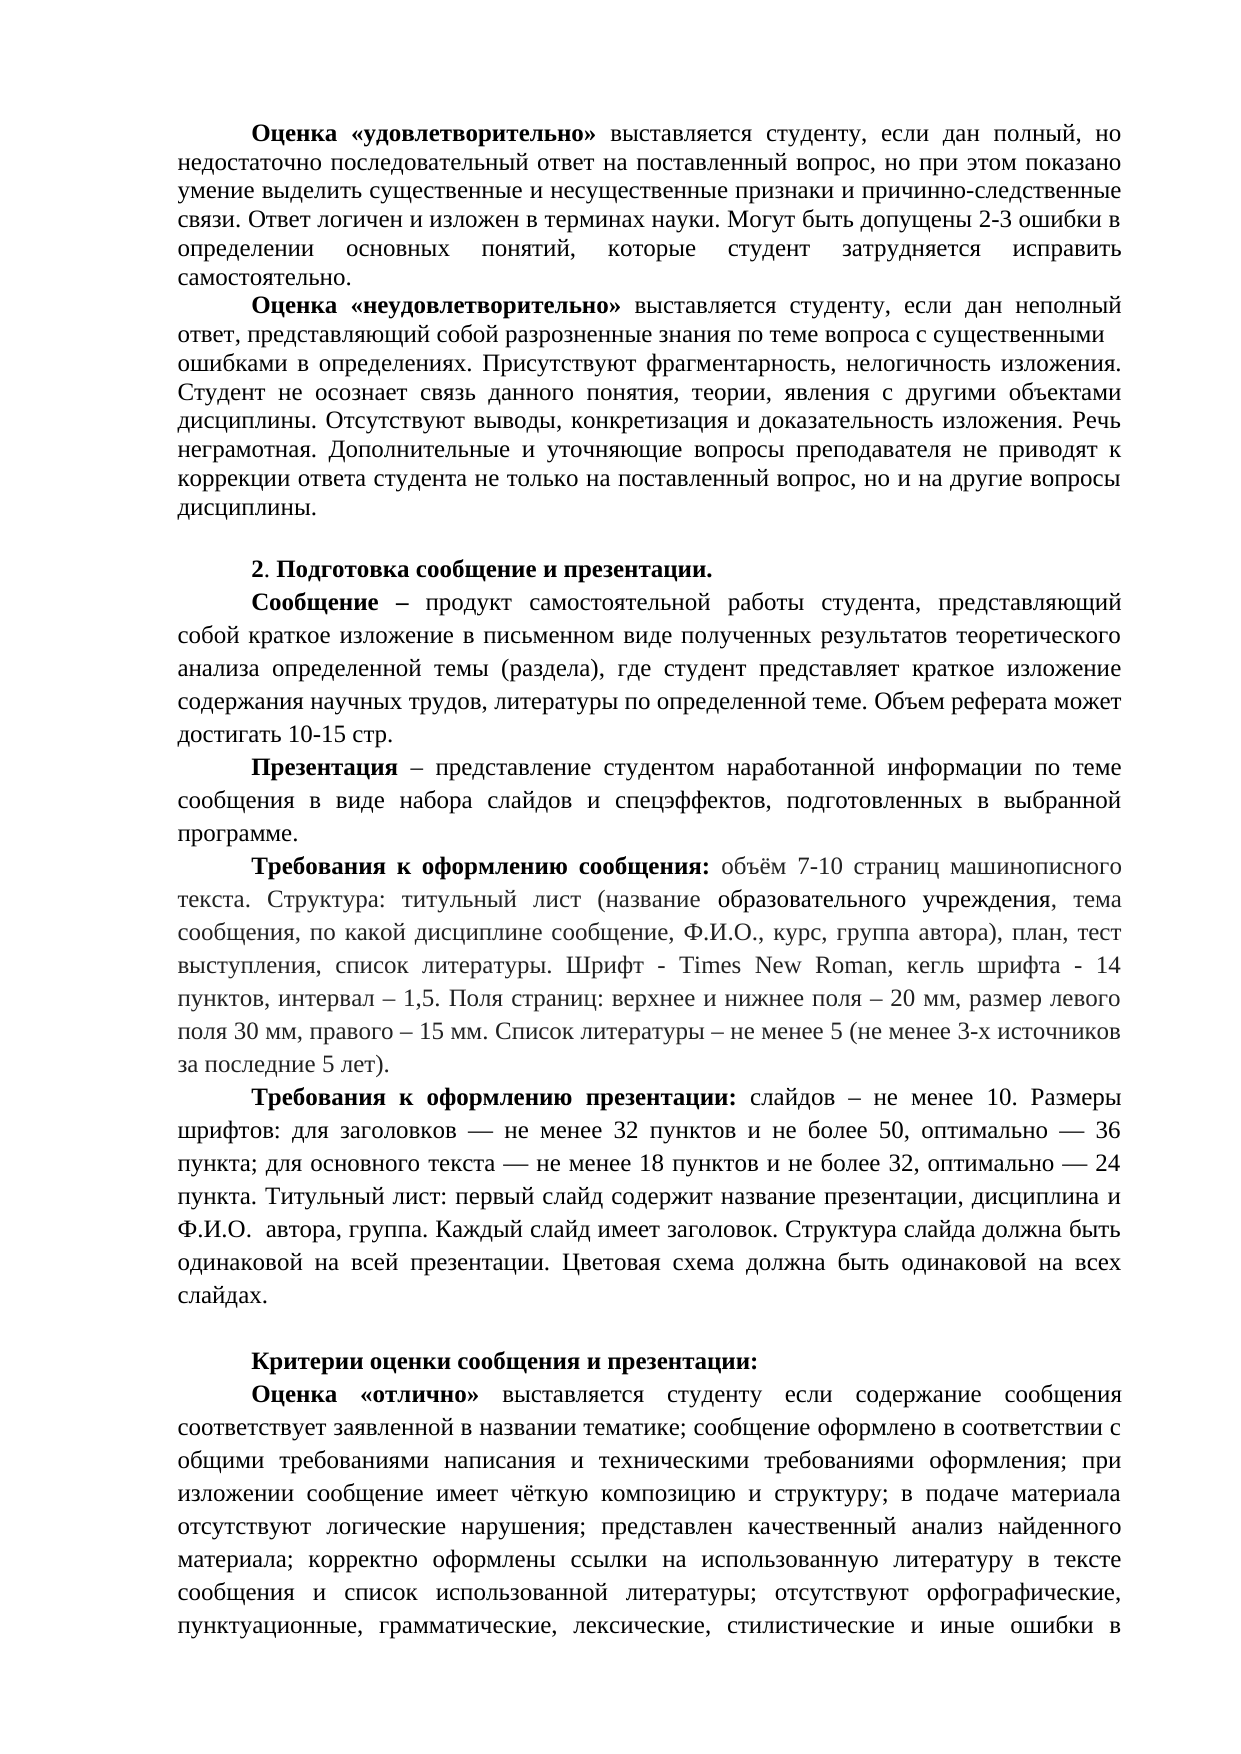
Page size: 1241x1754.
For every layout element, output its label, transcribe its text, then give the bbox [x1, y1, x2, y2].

text Требования к оформлению сообщения: объём 7-10 страниц машинописного текста. Структура: титульный лист (название образовательного учреждения, тема сообщения, по какой дисциплине сообщение, Ф.И.О., курс, группа автора), план, тест выступления, список литературы. Шрифт - Times New Roman, кегль шрифта - 14 пунктов, интервал – 1,5. Поля страниц: верхнее и нижнее поля – 20 мм, размер левого поля 30 мм, правого – 15 мм. Список литературы – не менее 5 (не менее 3-х источников за последние 5 лет). [177, 851, 1122, 1078]
text Требования к оформлению презентации: слайдов – не менее 10. Размеры шрифтов: для заголовков — не менее 32 пунктов и не более 50, оптимально — 36 пункта; для основного текста — не менее 18 пунктов и не более 32, оптимально — 24 пункта. Титульный лист: первый слайд содержит название презентации, дисциплина и Ф.И.О. автора, группа. Каждый слайд имеет заголовок. Структура слайда должна быть одинаковой на всей презентации. Цветовая схема должна быть одинаковой на всех слайдах. [177, 1082, 1122, 1309]
list Критерии оценки сообщения и презентации: [177, 1346, 1122, 1375]
text ошибками в определениях. Присутствуют фрагментарность, нелогичность изложения. Студент не осознает связь данного понятия, теории, явления с другими объектами дисциплины. Отсутствуют выводы, конкретизация и доказательность изложения. Речь неграмотная. Дополнительные и уточняющие вопросы преподавателя не приводят к коррекции ответа студента не только на поставленный вопрос, но и на другие вопросы дисциплины. [177, 348, 1122, 521]
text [177, 1379, 1122, 1639]
list Сообщение – продукт самостоятельной работы студента, представляющий собой краткое изложение в письменном виде полученных результатов теоретического анализа определенной темы (раздела), где студент представляет краткое изложение содержания научных трудов, литературы по определенной теме. Объем реферата может достигать 10-15 стр. [177, 587, 1122, 747]
text Оценка «удовлетворительно» выставляется студенту, если дан полный, но недостаточно последовательный ответ на поставленный вопрос, но при этом показано умение выделить существенные и несущественные признаки и причинно-следственные связи. Ответ логичен и изложен в терминах науки. Могут быть допущены 2-3 ошибки в определении основных понятий, которые студент затрудняется исправить самостоятельно. [177, 118, 1122, 291]
list Презентация – представление студентом наработанной информации по теме сообщения в виде набора слайдов и спецэффектов, подготовленных в выбранной программе. [177, 752, 1122, 847]
text Оценка «неудовлетворительно» выставляется студенту, если дан неполный ответ, представляющий собой разрозненные знания по теме вопроса с существенными [177, 291, 1122, 348]
text 2. Подготовка сообщение и презентации. [177, 554, 1122, 582]
